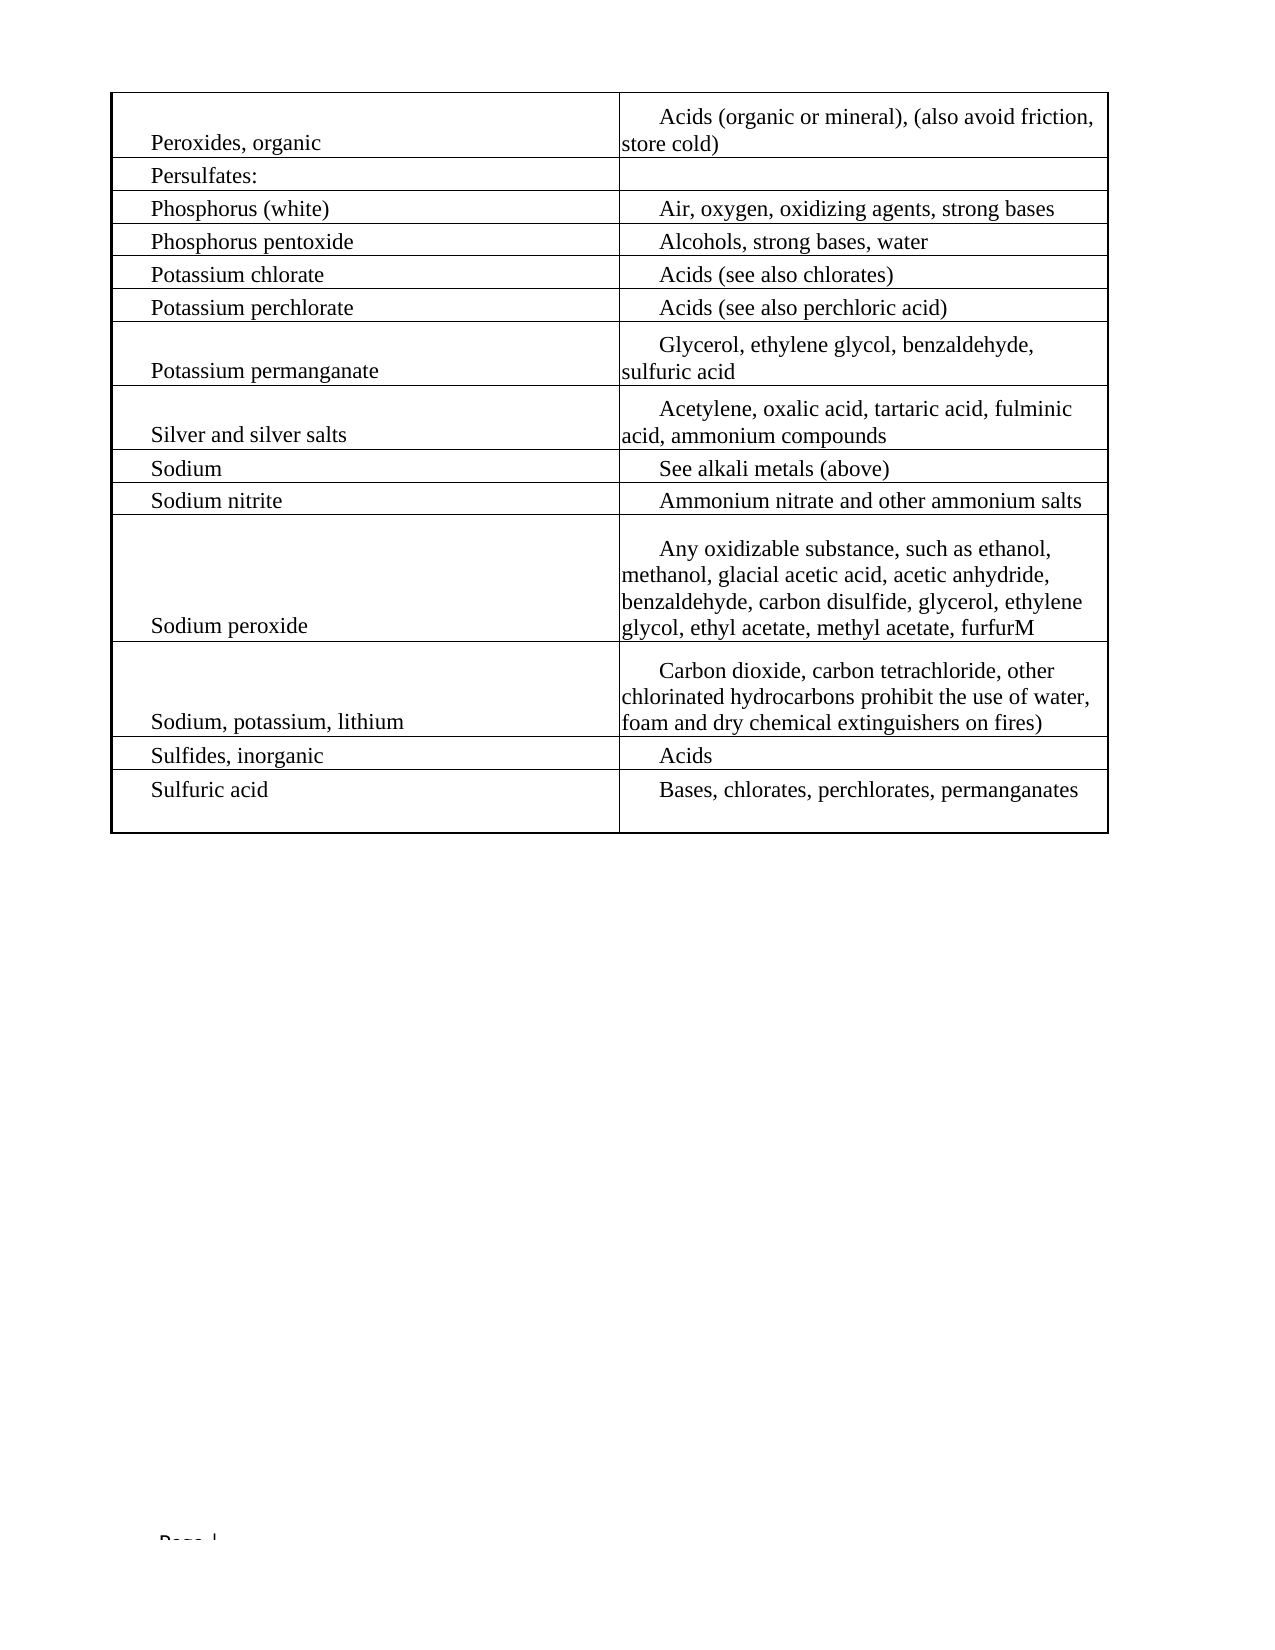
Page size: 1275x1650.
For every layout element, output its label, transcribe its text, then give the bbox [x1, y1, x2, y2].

table_cell Carbon dioxide, carbon tetrachloride, other chlorinated hydrocarbons prohibit the use of water, foam and dry chemical extinguishers on fires) [620, 642, 1107, 736]
table_cell Phosphorus (white) [113, 191, 619, 222]
table_cell Sodium nitrite [113, 483, 619, 514]
table_cell Any oxidizable substance, such as ethanol, methanol, glacial acetic acid, acetic anhydride, benzaldehyde, carbon disulfide, glycerol, ethylene glycol, ethyl acetate, methyl acetate, furfurM [620, 515, 1107, 641]
table_cell Alcohols, strong bases, water [620, 224, 1107, 255]
table_cell Acids (see also chlorates) [620, 256, 1107, 288]
table_cell Sodium, potassium, lithium [113, 642, 619, 736]
table_cell Potassium chlorate [113, 256, 619, 288]
table_header Peroxides, organic [113, 93, 619, 157]
table_cell Acetylene, oxalic acid, tartaric acid, fulminic acid, ammonium compounds [620, 386, 1107, 449]
table_cell Glycerol, ethylene glycol, benzaldehyde, sulfuric acid [620, 322, 1107, 385]
table_cell [620, 158, 1107, 189]
table_cell Sulfuric acid [113, 770, 619, 832]
table_cell Phosphorus pentoxide [113, 224, 619, 255]
table_cell Acids (see also perchloric acid) [620, 289, 1107, 321]
table_cell Potassium perchlorate [113, 289, 619, 321]
table_cell Sodium peroxide [113, 515, 619, 641]
table_cell Ammonium nitrate and other ammonium salts [620, 483, 1107, 514]
table_cell See alkali metals (above) [620, 450, 1107, 482]
table_cell Silver and silver salts [113, 386, 619, 449]
table_cell Potassium permanganate [113, 322, 619, 385]
table_cell Acids [620, 737, 1107, 769]
table_header Acids (organic or mineral), (also avoid friction, store cold) [620, 93, 1107, 157]
table_cell Sodium [113, 450, 619, 482]
table_cell Persulfates: [113, 158, 619, 189]
table_cell Sulfides, inorganic [113, 737, 619, 769]
table_cell Bases, chlorates, perchlorates, permanganates [620, 770, 1107, 832]
table_cell Air, oxygen, oxidizing agents, strong bases [620, 191, 1107, 222]
